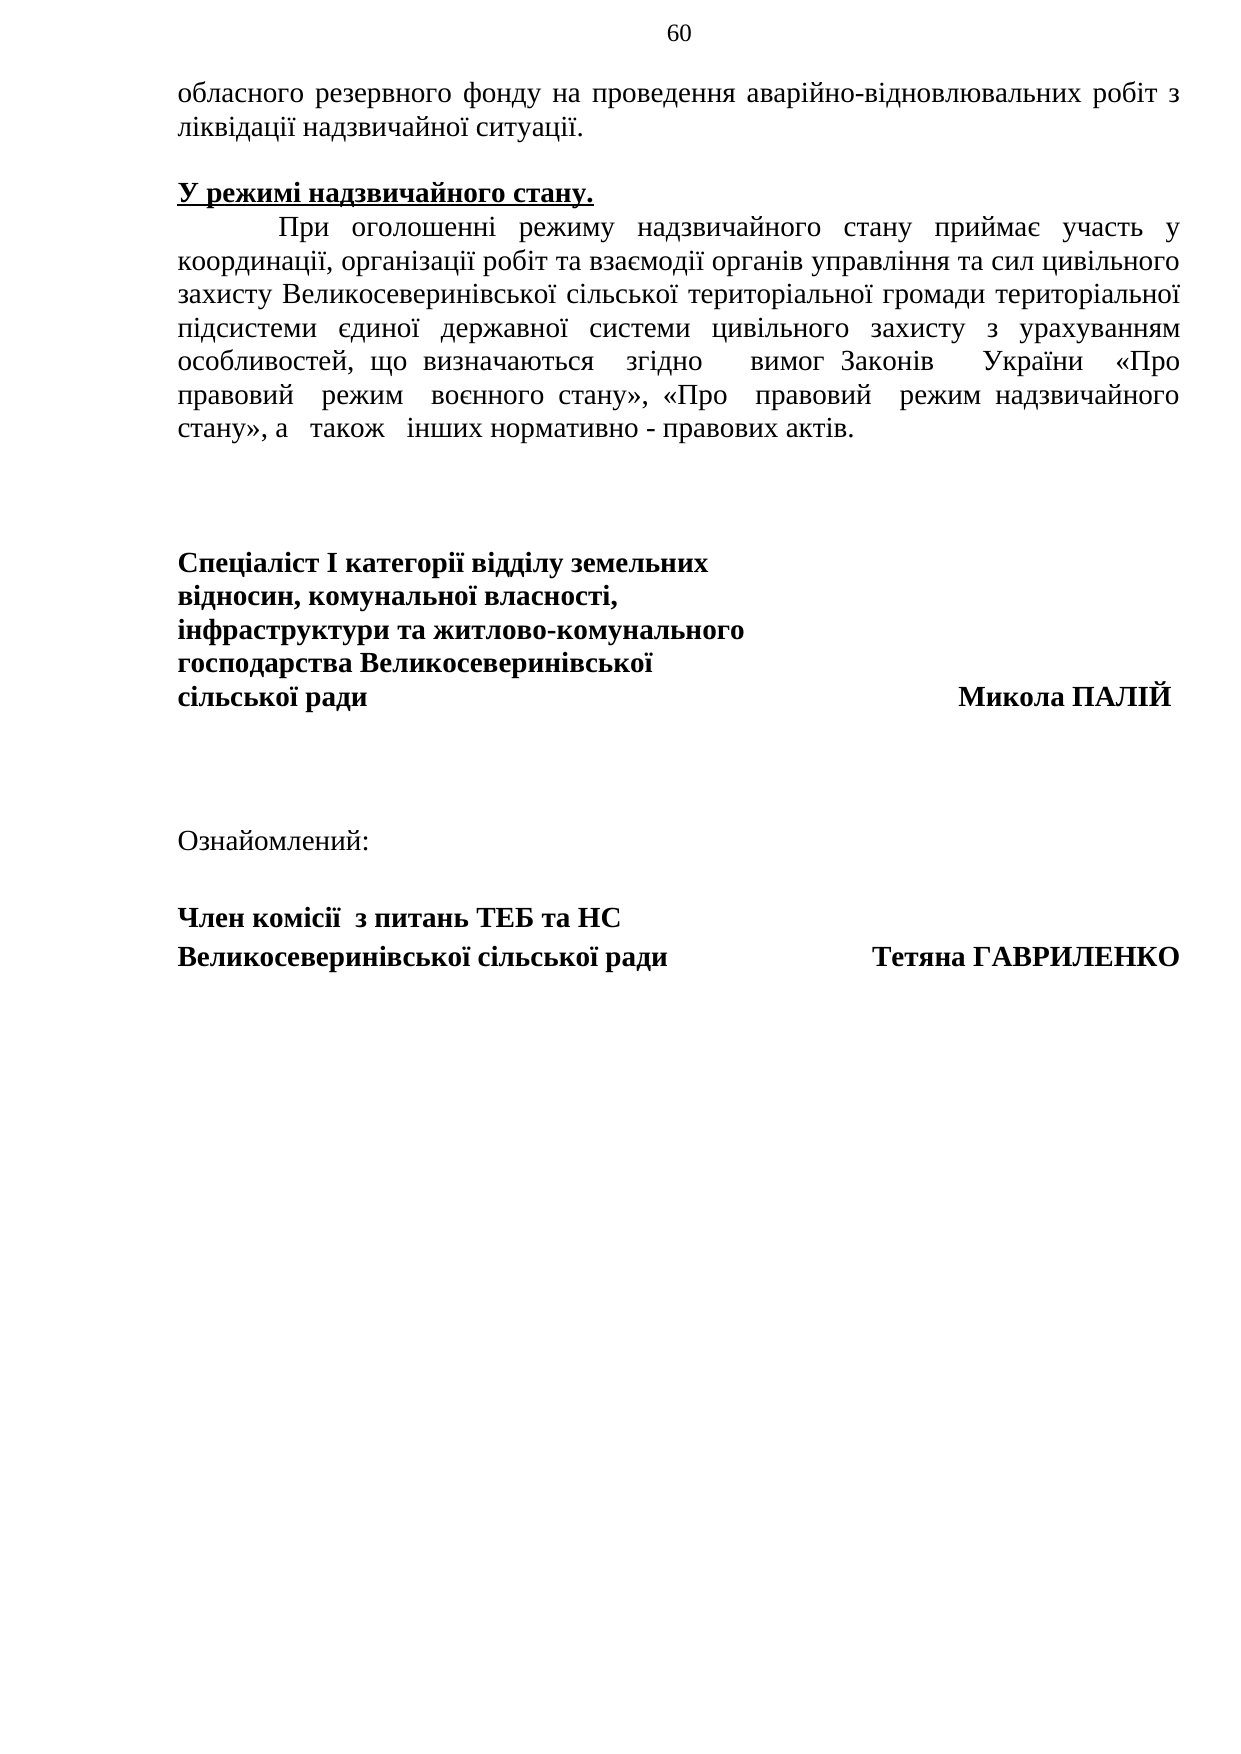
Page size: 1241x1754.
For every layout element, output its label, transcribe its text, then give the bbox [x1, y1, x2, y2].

text господарства Великосеверинівської [177, 645, 1181, 679]
text інфраструктури та житлово-комунального [177, 612, 1181, 645]
text відносин, комунальної власності, [177, 578, 1181, 612]
text Член комісії з питань ТЕБ та НС [177, 900, 1181, 934]
text сільської ради Микола ПАЛІЙ [177, 679, 1181, 712]
text У режимі надзвичайного стану. [177, 176, 1181, 209]
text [177, 75, 1181, 142]
text Великосеверинівської сільської ради Тетяна ГАВРИЛЕНКО [177, 939, 1181, 972]
text Спеціаліст І категорії відділу земельних [177, 545, 1181, 578]
text При оголошенні режиму надзвичайного стану приймає участь у координації, організації робіт та взаємодії органів управління та сил цивільного захисту Великосеверинівської сільської територіальної громади територіальної підсистеми єдиної державної системи цивільного захисту з урахуванням особливостей, що визначаються згідно вимог Законів України «Про правовий режим воєнного стану», «Про правовий режим надзвичайного стану», а також інших нормативно - правових актів. [177, 209, 1181, 444]
text Ознайомлений: [177, 823, 1181, 857]
